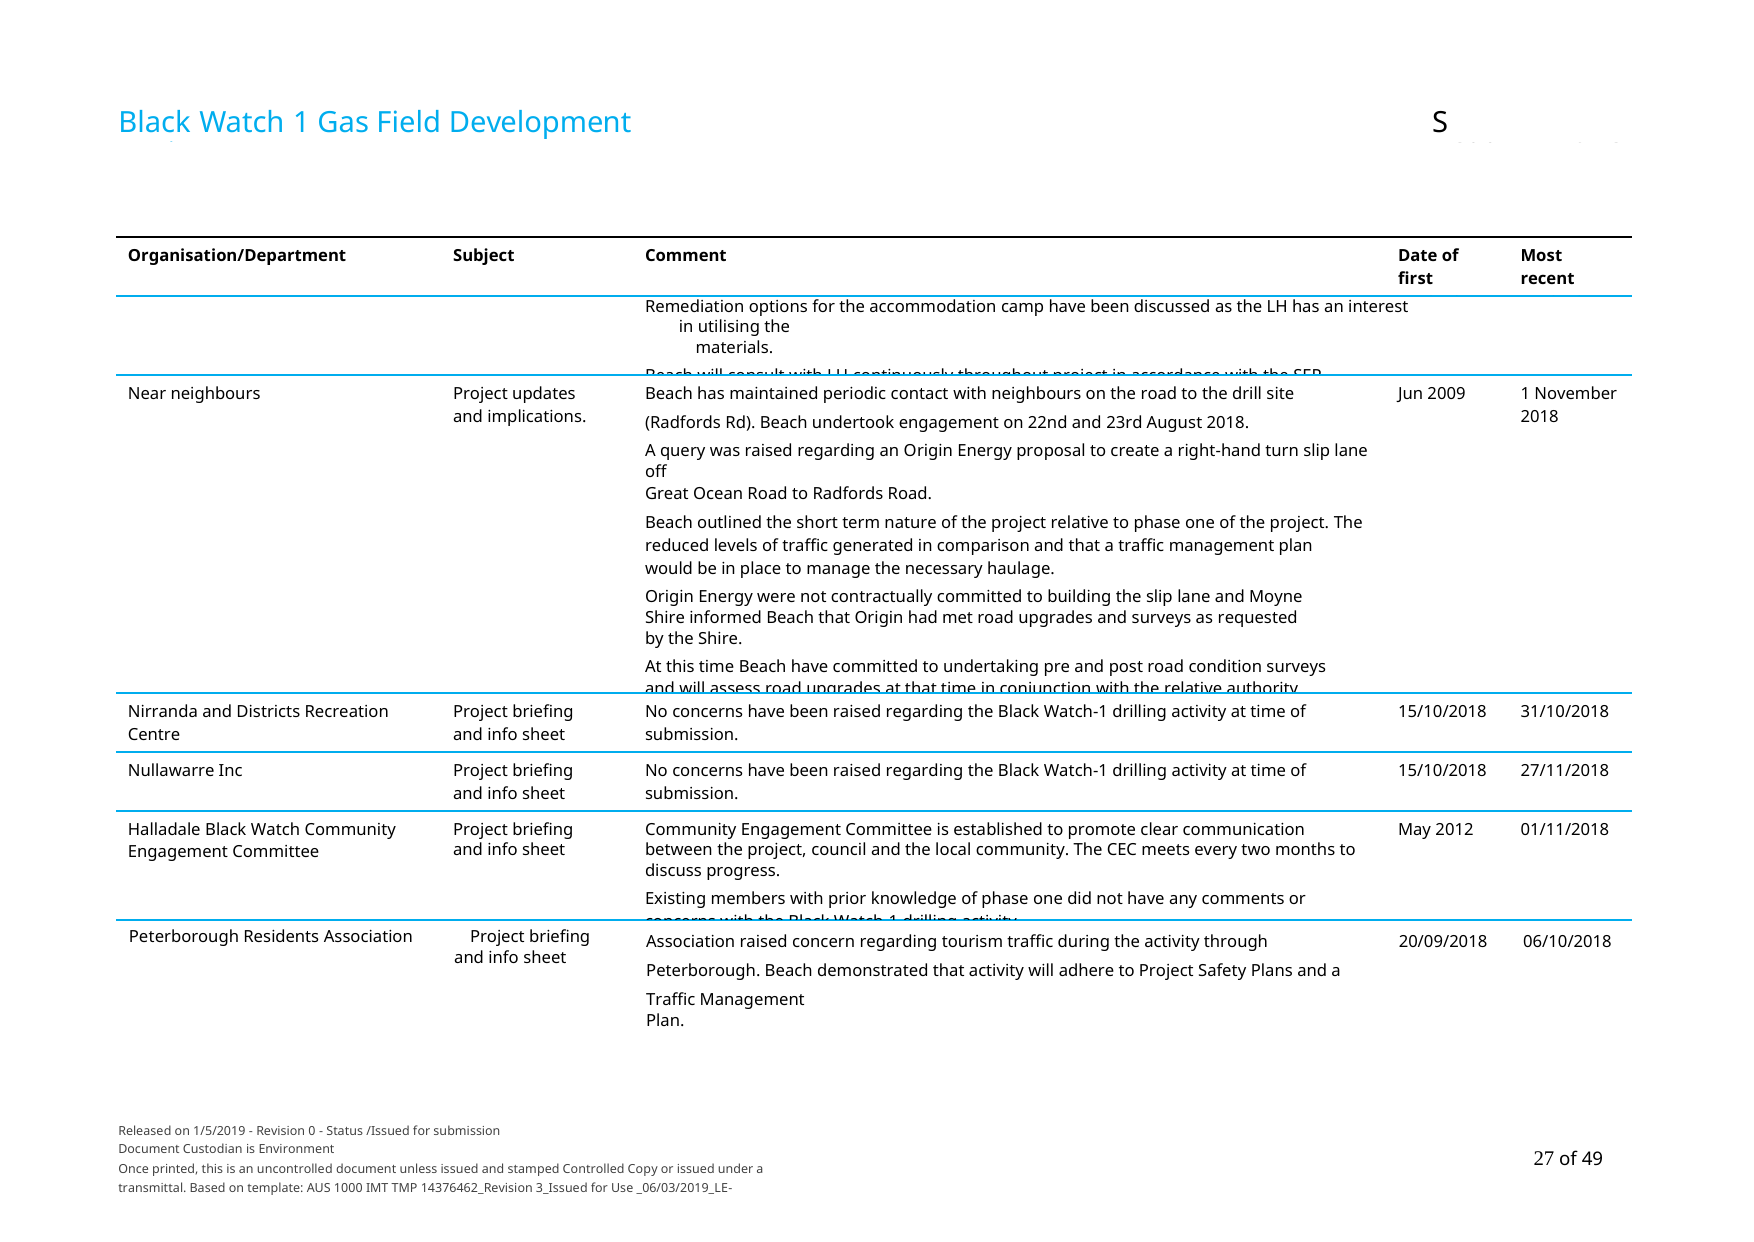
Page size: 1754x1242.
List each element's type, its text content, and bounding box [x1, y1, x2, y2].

table_header Subject [438, 238, 622, 295]
table_cell 01/11/2018 [1506, 812, 1632, 919]
text Peterborough Residents Association Project briefing and info sheet [129, 926, 602, 967]
table_cell No concerns have been raised regarding the Black Watch-1 drilling activity at time of submission. [623, 753, 1384, 810]
table_header Organisation/Department [116, 238, 438, 295]
table_cell Halladale Black Watch Community Engagement Committee [116, 812, 438, 919]
table_cell May 2012 [1384, 812, 1506, 919]
table_header Most recent contact [1506, 238, 1632, 295]
table_cell Nirranda and Districts Recreation Centre [116, 694, 438, 751]
table_cell Project briefing and info sheet [438, 753, 622, 810]
table_header Date of first contact [1384, 238, 1506, 295]
table_cell 1 November 2018 [1506, 376, 1632, 692]
table_cell Nullawarre Inc [116, 753, 438, 810]
table_cell Project briefing and info sheet [438, 812, 622, 919]
table_cell Project updates and implications. [438, 376, 622, 692]
table_header Comment [623, 238, 1384, 295]
table_cell 31/10/2018 [1506, 694, 1632, 751]
text Plan. [646, 1016, 1337, 1030]
table_cell Jun 2009 [1384, 376, 1506, 692]
table_cell Community Engagement Committee is established to promote clear communication between the project, council and the local community. The CEC meets every two months to discuss progress. Existing members with prior knowledge of phase one did not have any comments or concerns with the Black Watch-1 drilling activity. [623, 812, 1384, 919]
table_cell No concerns have been raised regarding the Black Watch-1 drilling activity at time of submission. [623, 694, 1384, 751]
table_cell 15/10/2018 [1384, 694, 1506, 751]
text Association raised concern regarding tourism traffic during the activity through Peterborough. Beach demonstrated that activity will adhere to Project Safety Plans and a Traffic Management [646, 929, 1341, 1010]
table_cell Remediation options for the accommodation camp have been discussed as the LH has an interest in utilising the materials. Beach will consult with LH continuously throughout project in accordance with the SEP. [116, 297, 1632, 374]
table_cell Project briefing and info sheet [438, 694, 622, 751]
table_cell Beach has maintained periodic contact with neighbours on the road to the drill site (Radfords Rd). Beach undertook engagement on 22nd and 23rd August 2018. A query was raised regarding an Origin Energy proposal to create a right-hand turn slip lane off Great Ocean Road to Radfords Road. Beach outlined the short term nature of the project relative to phase one of the project. The reduced levels of traffic generated in comparison and that a traffic management plan would be in place to manage the necessary haulage. Origin Energy were not contractually committed to building the slip lane and Moyne Shire informed Beach that Origin had met road upgrades and surveys as requested by the Shire. At this time Beach have committed to undertaking pre and post road condition surveys and will assess road upgrades at that time in conjunction with the relative authority. The party raising the query was satisfied and raised no further concern. [623, 376, 1384, 692]
table_cell 15/10/2018 [1384, 753, 1506, 810]
table_cell 27/11/2018 [1506, 753, 1632, 810]
text 20/09/2018 06/10/2018 [1398, 929, 1648, 952]
table_cell Near neighbours [116, 376, 438, 692]
